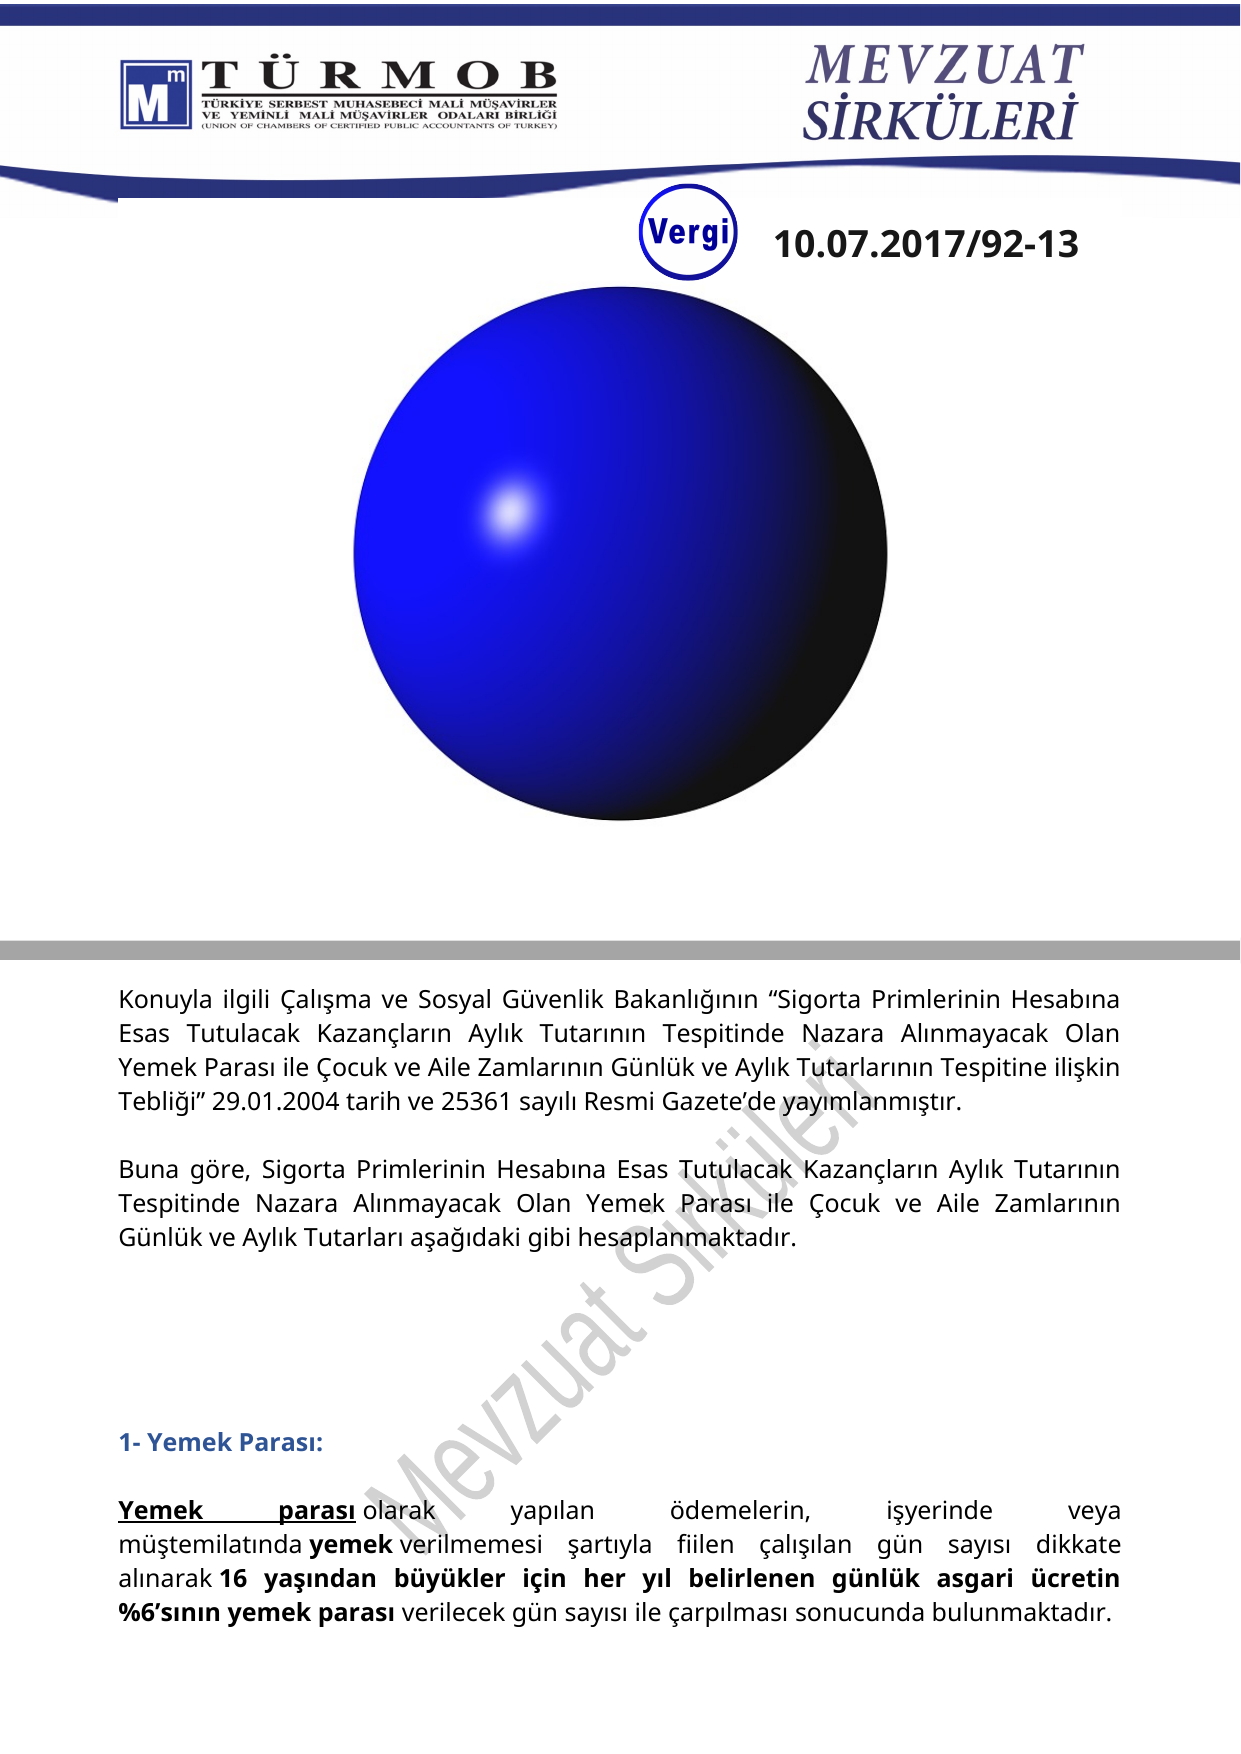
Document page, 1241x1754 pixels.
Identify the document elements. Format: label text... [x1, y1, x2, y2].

text Yemek parası olarak yapılan ödemelerin, işyerinde veya müştemilatında yemek verilmemesi şartıyla fiilen çalışılan gün sayısı dikkate alınarak 16 yaşından büyükler için her yıl belirlenen günlük asgari ücretin %6’sının yemek parası verilecek gün sayısı ile çarpılması sonucunda bulunmaktadır. [118, 1492, 1122, 1629]
text 1- Yemek Parası: [118, 1424, 1122, 1458]
picture [0, 4, 1241, 934]
text Buna göre, Sigorta Primlerinin Hesabına Esas Tutulacak Kazançların Aylık Tutarının Tespitinde Nazara Alınmayacak Olan Yemek Parası ile Çocuk ve Aile Zamlarının Günlük ve Aylık Tutarları aşağıdaki gibi hesaplanmaktadır. [118, 1152, 1122, 1254]
text Konuyla ilgili Çalışma ve Sosyal Güvenlik Bakanlığının “Sigorta Primlerinin Hesabına Esas Tutulacak Kazançların Aylık Tutarının Tespitinde Nazara Alınmayacak Olan Yemek Parası ile Çocuk ve Aile Zamlarının Günlük ve Aylık Tutarlarının Tespitine ilişkin Tebliği” 29.01.2004 tarih ve 25361 sayılı Resmi Gazete’de yayımlanmıştır. [118, 967, 1122, 1118]
